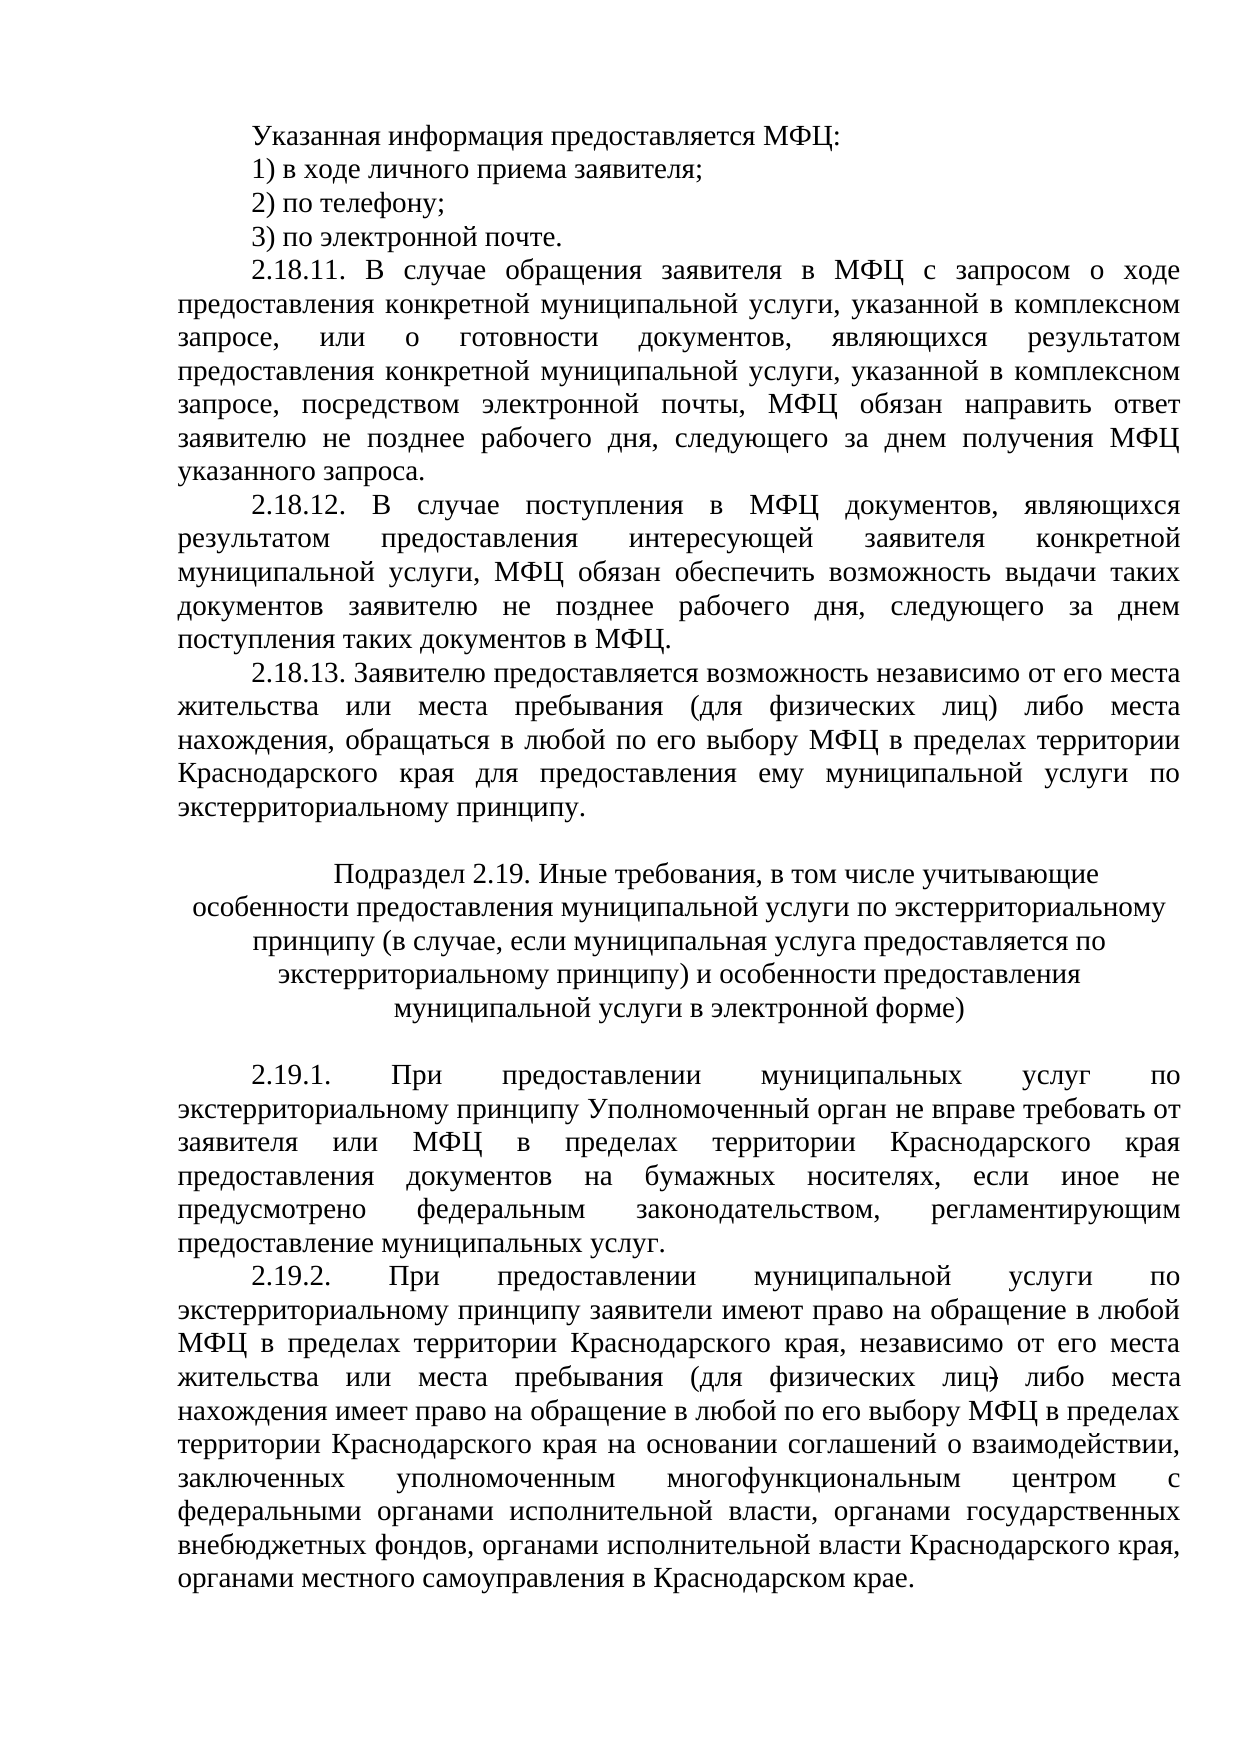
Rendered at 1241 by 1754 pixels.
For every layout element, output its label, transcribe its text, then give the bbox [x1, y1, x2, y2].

text 1) в ходе личного приема заявителя; [177, 152, 1181, 185]
text 2.19.1. При предоставлении муниципальных услуг по экстерриториальному принципу Уполномоченный орган не вправе требовать от заявителя или МФЦ в пределах территории Краснодарского края предоставления документов на бумажных носителях, если иное не предусмотрено федеральным законодательством, регламентирующим предоставление муниципальных услуг. [177, 1057, 1181, 1258]
text Указанная информация предоставляется МФЦ: [177, 118, 1181, 152]
text 3) по электронной почте. [177, 219, 1181, 252]
text Подраздел 2.19. Иные требования, в том числе учитывающие особенности предоставления муниципальной услуги по экстерриториальному принципу (в случае, если муниципальная услуга предоставляется по экстерриториальному принципу) и особенности предоставления муниципальной услуги в электронной форме) [177, 856, 1181, 1024]
text 2.19.2. При предоставлении муниципальной услуги по экстерриториальному принципу заявители имеют право на обращение в любой МФЦ в пределах территории Краснодарского края, независимо от его места жительства или места пребывания (для физических лиц) либо места нахождения имеет право на обращение в любой по его выбору МФЦ в пределах территории Краснодарского края на основании соглашений о взаимодействии, заключенных уполномоченным многофункциональным центром с федеральными органами исполнительной власти, органами государственных внебюджетных фондов, органами исполнительной власти Краснодарского края, органами местного самоуправления в Краснодарском крае. [177, 1258, 1181, 1594]
text 2.18.11. В случае обращения заявителя в МФЦ с запросом о ходе предоставления конкретной муниципальной услуги, указанной в комплексном запросе, или о готовности документов, являющихся результатом предоставления конкретной муниципальной услуги, указанной в комплексном запросе, посредством электронной почты, МФЦ обязан направить ответ заявителю не позднее рабочего дня, следующего за днем получения МФЦ указанного запроса. [177, 252, 1181, 487]
text 2.18.13. Заявителю предоставляется возможность независимо от его места жительства или места пребывания (для физических лиц) либо места нахождения, обращаться в любой по его выбору МФЦ в пределах территории Краснодарского края для предоставления ему муниципальной услуги по экстерриториальному принципу. [177, 655, 1181, 822]
text 2) по телефону; [177, 185, 1181, 219]
text 2.18.12. В случае поступления в МФЦ документов, являющихся результатом предоставления интересующей заявителя конкретной муниципальной услуги, МФЦ обязан обеспечить возможность выдачи таких документов заявителю не позднее рабочего дня, следующего за днем поступления таких документов в МФЦ. [177, 487, 1181, 655]
